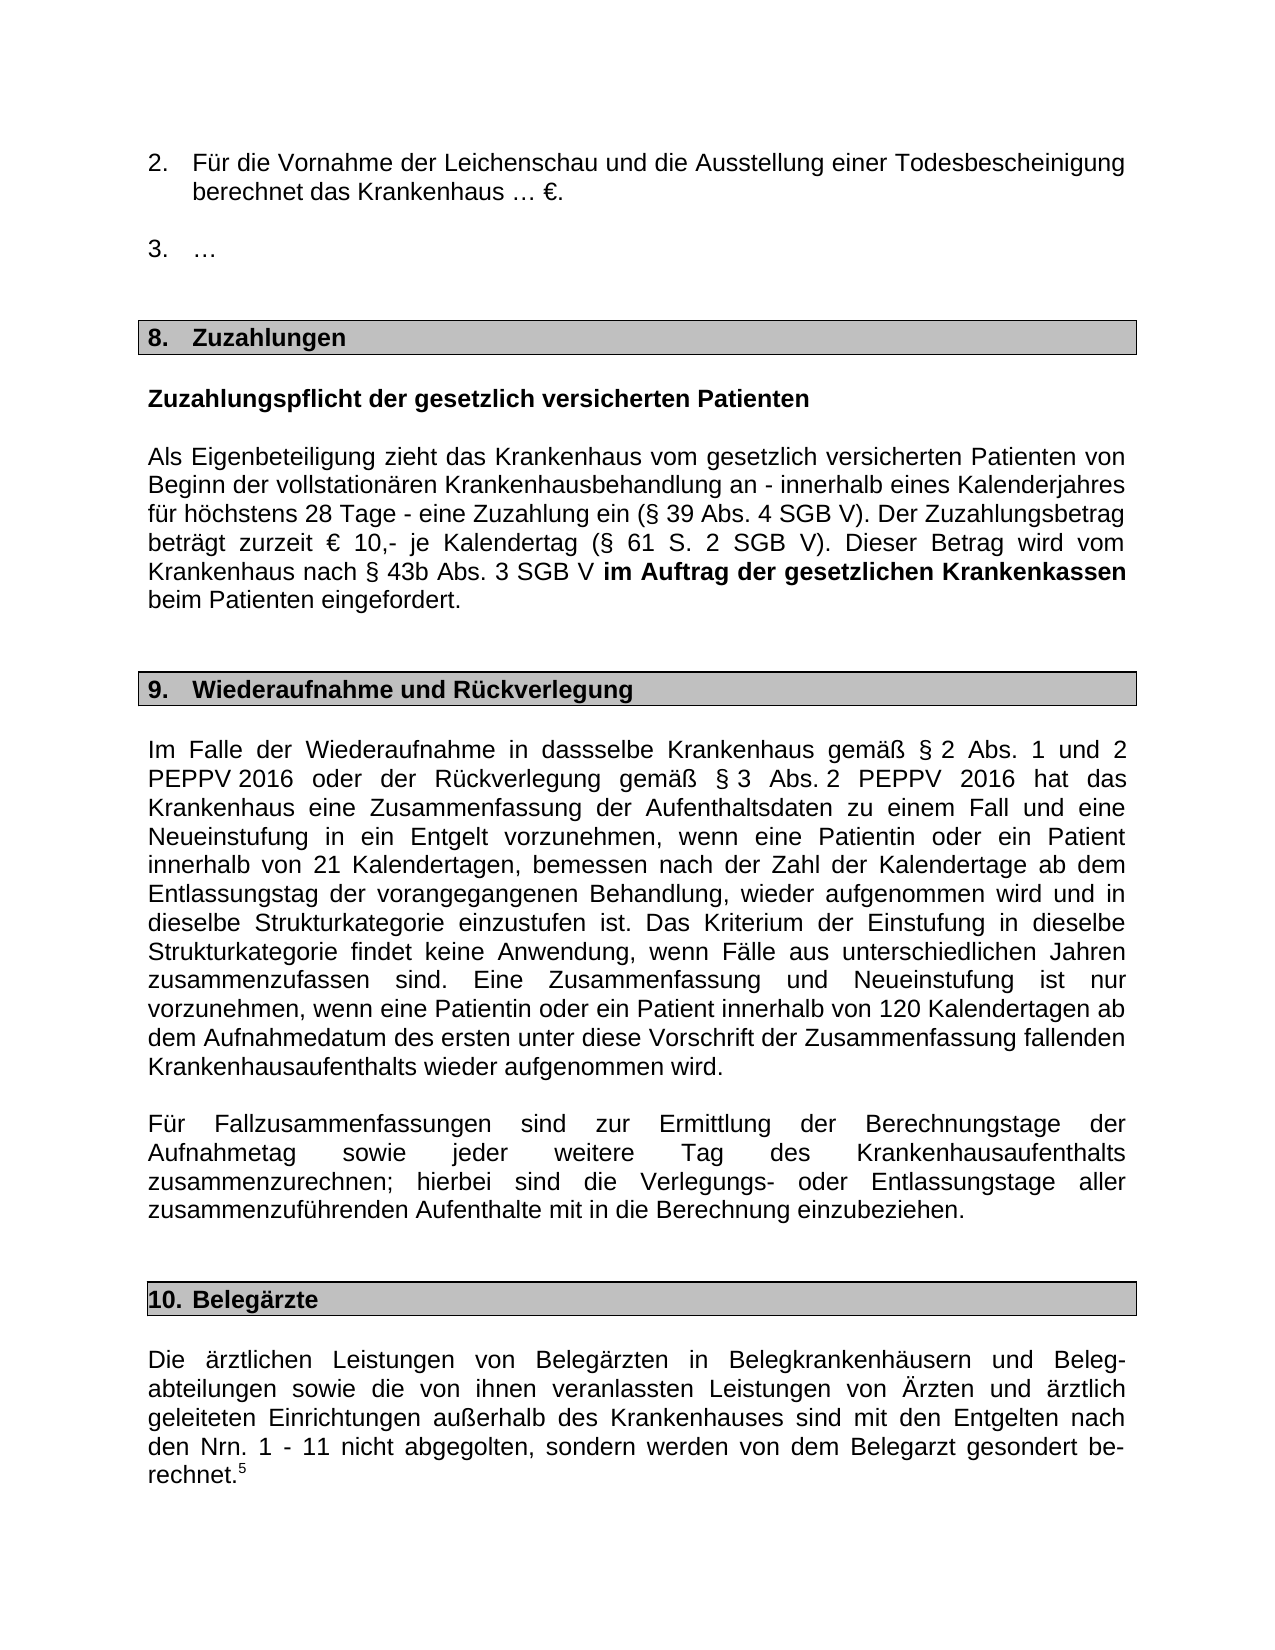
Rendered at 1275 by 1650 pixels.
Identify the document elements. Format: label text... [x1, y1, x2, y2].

text Die ärztlichen Leistungen von Belegärzten in Belegkrankenhäusern und Beleg-abteilungen sowie die von ihnen veranlassten Leistungen von Ärzten und ärztlich geleiteten Einrichtungen außerhalb des Krankenhauses sind mit den Entgelten nach den Nrn. 1 - 11 nicht abgegolten, sondern werden von dem Belegarzt gesondert be-rechnet. [148, 1345, 1127, 1489]
text 3. … [148, 234, 1127, 263]
text Im Falle der Wiederaufnahme in dassselbe Krankenhaus gemäß § 2 Abs. 1 und 2 PEPPV 2016 oder der Rückverlegung gemäß § 3 Abs. 2 PEPPV 2016 hat das Krankenhaus eine Zusammenfassung der Aufenthaltsdaten zu einem Fall und eine Neueinstufung in ein Entgelt vorzunehmen, wenn eine Patientin oder ein Patient innerhalb von 21 Kalendertagen, bemessen nach der Zahl der Kalendertage ab dem Entlassungstag der vorangegangenen Behandlung, wieder aufgenommen wird und in dieselbe Strukturkategorie einzustufen ist. Das Kriterium der Einstufung in dieselbe Strukturkategorie findet keine Anwendung, wenn Fälle aus unterschiedlichen Jahren zusammenzufassen sind. Eine Zusammenfassung und Neueinstufung ist nur vorzunehmen, wenn eine Patientin oder ein Patient innerhalb von 120 Kalendertagen ab dem Aufnahmedatum des ersten unter diese Vorschrift der Zusammenfassung fallenden Krankenhausaufenthalts wieder aufgenommen wird. [148, 735, 1127, 1080]
text Zuzahlungspflicht der gesetzlich versicherten Patienten [148, 384, 1127, 413]
text 2. Für die Vornahme der Leichenschau und die Ausstellung einer Todesbescheinigung berechnet das Krankenhaus … €. [148, 148, 1127, 205]
text 8. Zuzahlungen [139, 321, 1136, 354]
text Für Fallzusammenfassungen sind zur Ermittlung der Berechnungstage der Aufnahmetag sowie jeder weitere Tag des Krankenhausaufenthalts zusammenzurechnen; hierbei sind die Verlegungs- oder Entlassungstage aller zusammenzuführenden Aufenthalte mit in die Berechnung einzubeziehen. [148, 1109, 1127, 1224]
text 10. Belegärzte [148, 1283, 1136, 1315]
text Als Eigenbeteiligung zieht das Krankenhaus vom gesetzlich versicherten Patienten von Beginn der vollstationären Krankenhausbehandlung an - innerhalb eines Kalenderjahres für höchstens 28 Tage - eine Zuzahlung ein (§ 39 Abs. 4 SGB V). Der Zuzahlungsbetrag beträgt zurzeit € 10,- je Kalendertag (§ 61 S. 2 SGB V). Dieser Betrag wird vom Krankenhaus nach § 43b Abs. 3 SGB V im Auftrag der gesetzlichen Krankenkassen beim Patienten eingefordert. [148, 441, 1127, 614]
text 9. Wiederaufnahme und Rückverlegung [139, 673, 1136, 705]
